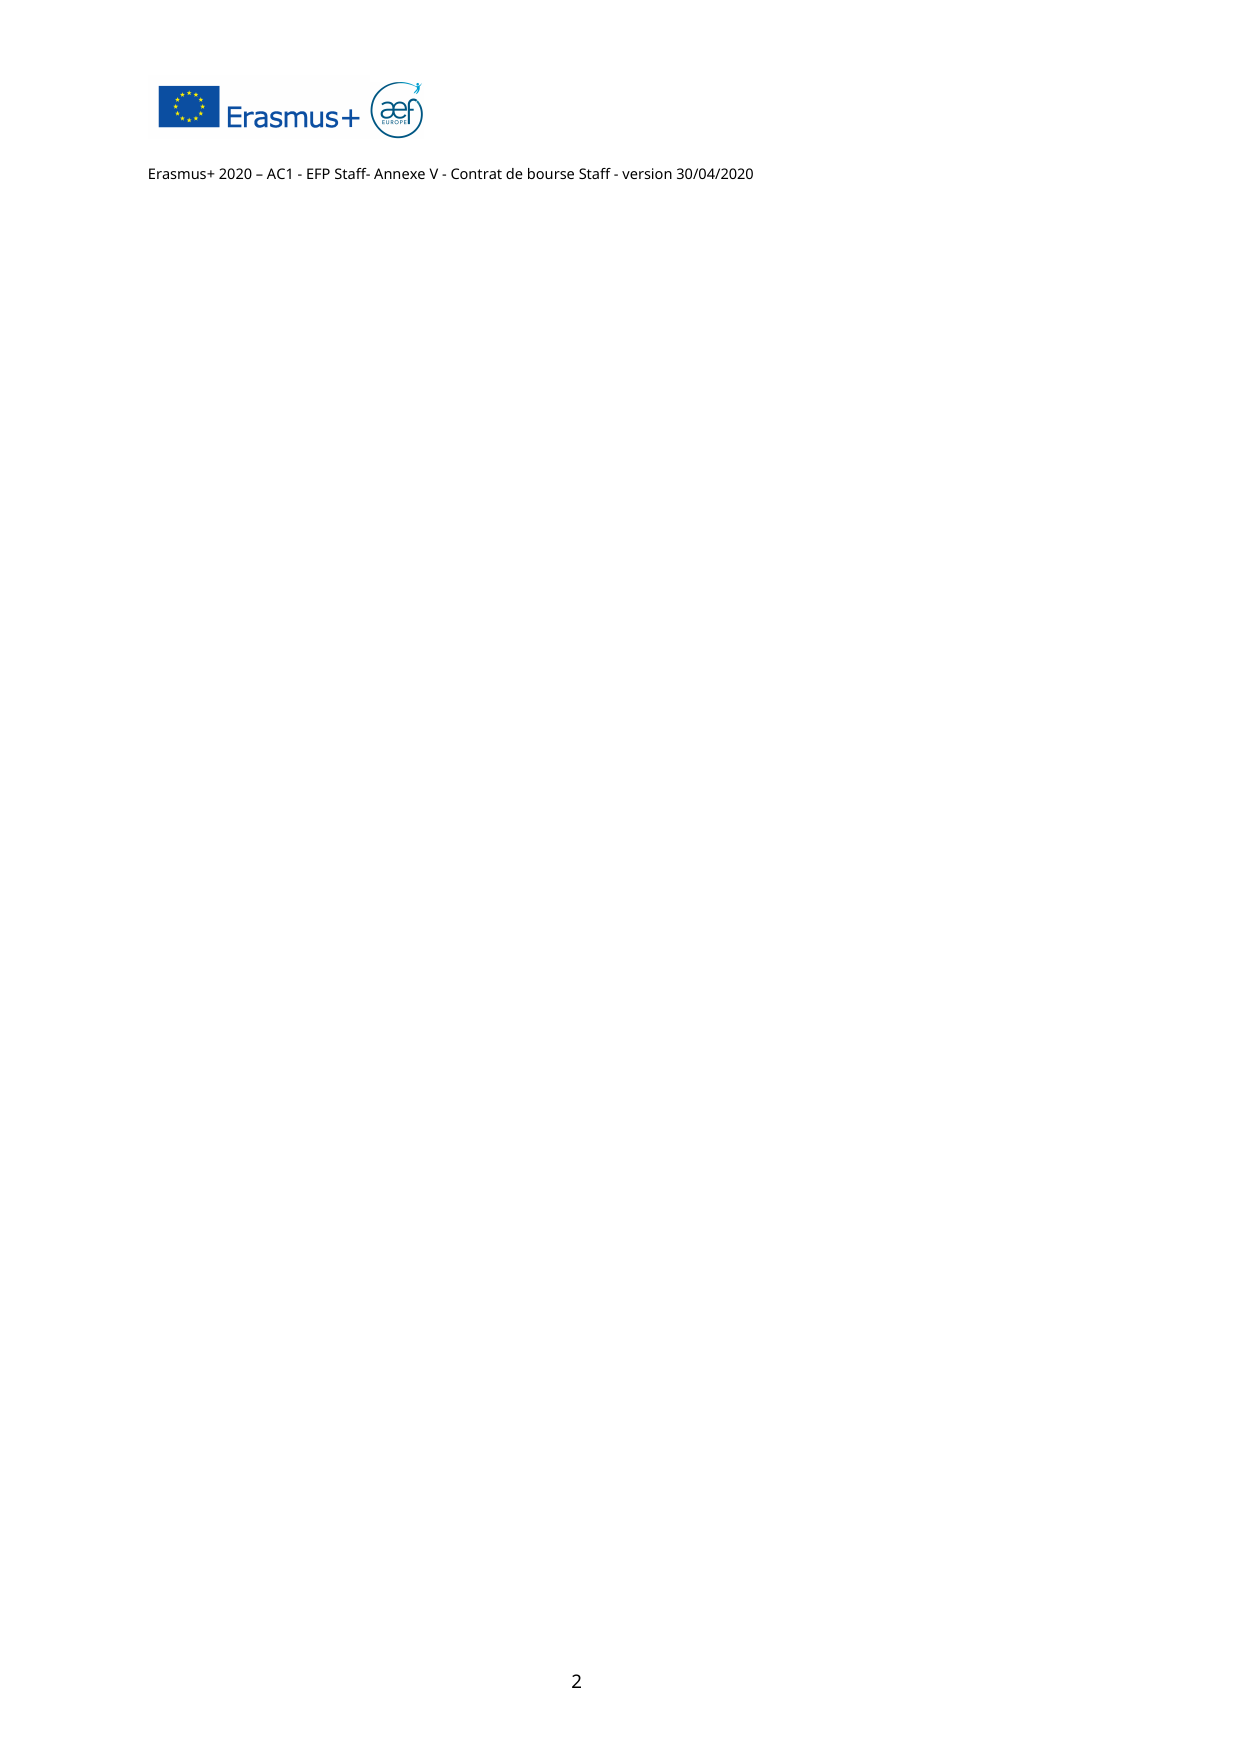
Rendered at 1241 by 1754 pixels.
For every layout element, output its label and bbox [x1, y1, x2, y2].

picture [373, 82, 424, 139]
picture [370, 116, 394, 139]
picture [370, 82, 391, 104]
